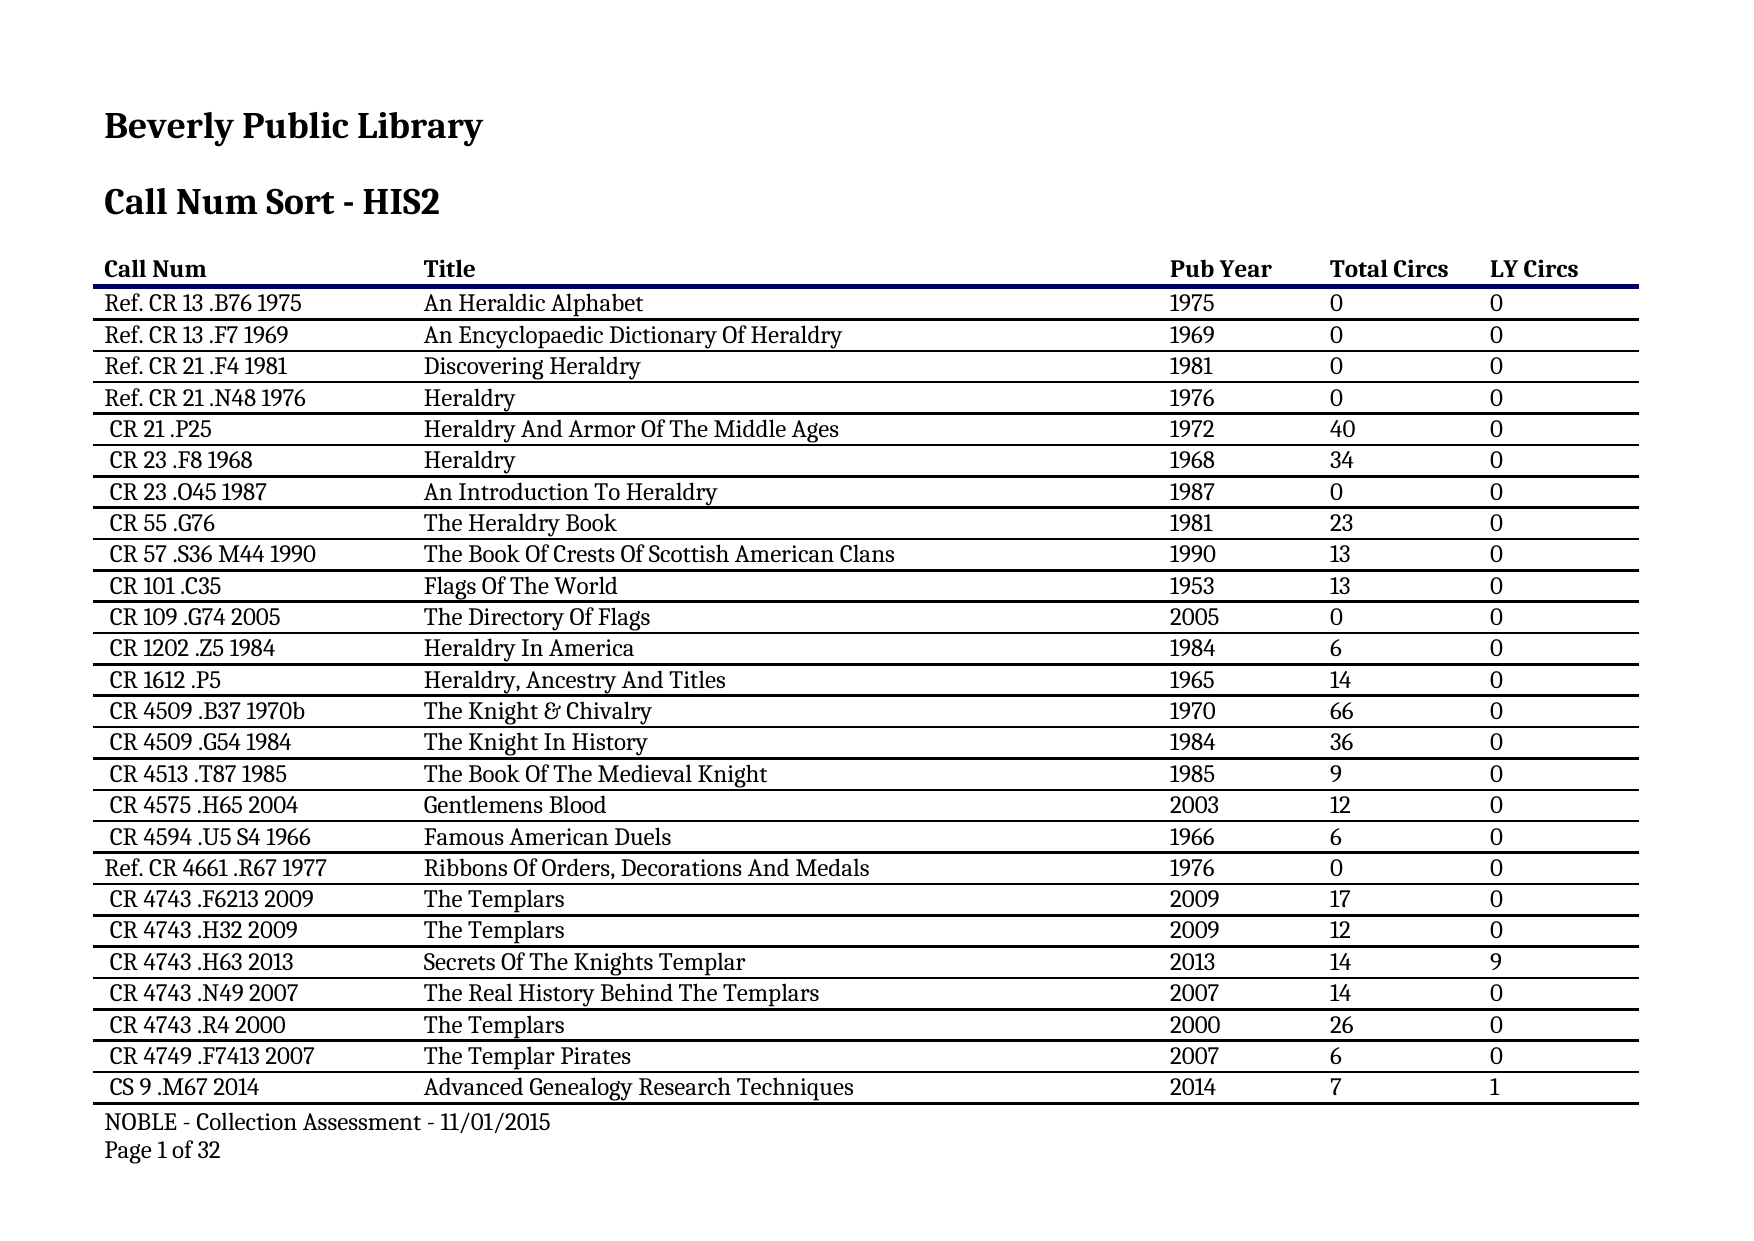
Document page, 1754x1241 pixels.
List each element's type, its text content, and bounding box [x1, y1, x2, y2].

table_cell Flags Of The World [413, 572, 1159, 600]
table_cell The Real History Behind The Templars [413, 979, 1159, 1008]
table_cell 2013 [1159, 948, 1319, 977]
table_cell The Knight & Chivalry [413, 697, 1159, 726]
table_cell The Templars [413, 917, 1159, 945]
table_cell CR 23 .O45 1987 [93, 478, 412, 506]
table_cell 0 [1319, 321, 1478, 349]
table_cell 1981 [1159, 352, 1319, 381]
table_cell CR 4743 .F6213 2009 [93, 885, 412, 914]
table_cell 0 [1479, 917, 1638, 945]
table_cell 1953 [1159, 572, 1319, 600]
table_cell 6 [1319, 634, 1478, 663]
table_cell 66 [1319, 697, 1478, 726]
table_cell Heraldry, Ancestry And Titles [413, 666, 1159, 694]
table_cell 0 [1479, 1011, 1638, 1039]
table_cell CR 21 .P25 [93, 415, 412, 443]
table_cell 0 [1479, 509, 1638, 538]
table_cell Ref. CR 4661 .R67 1977 [93, 854, 412, 882]
table_cell The Templar Pirates [413, 1042, 1159, 1071]
table_cell Ref. CR 21 .N48 1976 [93, 383, 412, 412]
table_cell 0 [1479, 289, 1638, 318]
table_cell Ref. CR 21 .F4 1981 [93, 352, 412, 381]
table_header Call Num [93, 255, 412, 284]
table_cell 1976 [1159, 383, 1319, 412]
table_cell 1969 [1159, 321, 1319, 349]
table_cell 0 [1319, 289, 1478, 318]
table_cell 2009 [1159, 885, 1319, 914]
table_cell Secrets Of The Knights Templar [413, 948, 1159, 977]
table_cell 14 [1319, 666, 1478, 694]
table_cell 2003 [1159, 791, 1319, 820]
table_cell 1981 [1159, 509, 1319, 538]
table_cell Heraldry And Armor Of The Middle Ages [413, 415, 1159, 443]
table_cell CR 4509 .B37 1970b [93, 697, 412, 726]
table_cell 1970 [1159, 697, 1319, 726]
text Beverly Public Library [104, 105, 1650, 148]
table_cell CR 109 .G74 2005 [93, 603, 412, 632]
table_cell 1968 [1159, 446, 1319, 475]
table_cell 14 [1319, 979, 1478, 1008]
table_cell Ref. CR 13 .F7 1969 [93, 321, 412, 349]
table_cell The Directory Of Flags [413, 603, 1159, 632]
table_cell 13 [1319, 540, 1478, 569]
table_cell CR 4594 .U5 S4 1966 [93, 822, 412, 851]
table_cell 1984 [1159, 634, 1319, 663]
table_cell CR 4509 .G54 1984 [93, 728, 412, 757]
table_cell An Encyclopaedic Dictionary Of Heraldry [413, 321, 1159, 349]
table_cell 0 [1319, 854, 1478, 882]
table_header Pub Year [1159, 255, 1319, 284]
table_cell 0 [1479, 352, 1638, 381]
table_cell 0 [1479, 321, 1638, 349]
table_cell CR 4513 .T87 1985 [93, 760, 412, 788]
table_cell CR 4743 .R4 2000 [93, 1011, 412, 1039]
table_cell CS 9 .M67 2014 [93, 1073, 412, 1102]
table_cell Discovering Heraldry [413, 352, 1159, 381]
table_cell The Book Of The Medieval Knight [413, 760, 1159, 788]
table_cell Heraldry In America [413, 634, 1159, 663]
table_cell 1987 [1159, 478, 1319, 506]
table_cell 2009 [1159, 917, 1319, 945]
table_cell 2007 [1159, 1042, 1319, 1071]
table_header Total Circs [1319, 255, 1478, 284]
table_cell 0 [1319, 478, 1478, 506]
table_cell 0 [1479, 383, 1638, 412]
table_cell CR 1202 .Z5 1984 [93, 634, 412, 663]
table_cell 1990 [1159, 540, 1319, 569]
table_cell 2000 [1159, 1011, 1319, 1039]
table_cell 7 [1319, 1073, 1478, 1102]
table_cell 0 [1479, 572, 1638, 600]
table_cell CR 101 .C35 [93, 572, 412, 600]
table_cell 2014 [1159, 1073, 1319, 1102]
table_cell 1976 [1159, 854, 1319, 882]
table_cell 12 [1319, 791, 1478, 820]
table_cell 26 [1319, 1011, 1478, 1039]
table_cell 0 [1479, 728, 1638, 757]
table_cell CR 23 .F8 1968 [93, 446, 412, 475]
table_cell 14 [1319, 948, 1478, 977]
table_cell 1 [1479, 1073, 1638, 1102]
table_cell 2007 [1159, 979, 1319, 1008]
table_cell Gentlemens Blood [413, 791, 1159, 820]
table_cell 0 [1479, 979, 1638, 1008]
table_cell CR 1612 .P5 [93, 666, 412, 694]
table_cell 0 [1479, 634, 1638, 663]
table_cell 0 [1479, 540, 1638, 569]
table_cell 17 [1319, 885, 1478, 914]
table_cell 9 [1319, 760, 1478, 788]
table_cell 0 [1319, 352, 1478, 381]
table_cell Famous American Duels [413, 822, 1159, 851]
table_cell CR 55 .G76 [93, 509, 412, 538]
table_cell CR 4749 .F7413 2007 [93, 1042, 412, 1071]
table_cell 0 [1479, 446, 1638, 475]
table_cell 1965 [1159, 666, 1319, 694]
table_cell Advanced Genealogy Research Techniques [413, 1073, 1159, 1102]
table_cell The Templars [413, 1011, 1159, 1039]
table_cell 40 [1319, 415, 1478, 443]
table_cell CR 4575 .H65 2004 [93, 791, 412, 820]
table_cell 0 [1479, 666, 1638, 694]
table_cell Ribbons Of Orders, Decorations And Medals [413, 854, 1159, 882]
table_cell 0 [1319, 383, 1478, 412]
table_cell 0 [1479, 760, 1638, 788]
table_cell The Knight In History [413, 728, 1159, 757]
table_cell CR 4743 .N49 2007 [93, 979, 412, 1008]
table_cell 6 [1319, 1042, 1478, 1071]
table_cell Ref. CR 13 .B76 1975 [93, 289, 412, 318]
table_cell 34 [1319, 446, 1478, 475]
table_cell 0 [1319, 603, 1478, 632]
table_cell 9 [1479, 948, 1638, 977]
table_cell CR 57 .S36 M44 1990 [93, 540, 412, 569]
table_cell 36 [1319, 728, 1478, 757]
table_header Title [413, 255, 1159, 284]
table_cell 0 [1479, 478, 1638, 506]
table_cell 0 [1479, 603, 1638, 632]
table_cell CR 4743 .H32 2009 [93, 917, 412, 945]
table_cell The Heraldry Book [413, 509, 1159, 538]
table_cell 0 [1479, 1042, 1638, 1071]
table_cell 0 [1479, 822, 1638, 851]
table_cell 23 [1319, 509, 1478, 538]
table_cell 6 [1319, 822, 1478, 851]
table_cell 1972 [1159, 415, 1319, 443]
table_cell 1975 [1159, 289, 1319, 318]
table_cell 12 [1319, 917, 1478, 945]
table_cell 13 [1319, 572, 1478, 600]
table_header LY Circs [1479, 255, 1638, 284]
table_cell 1985 [1159, 760, 1319, 788]
text Call Num Sort - HIS2 [104, 181, 1650, 224]
table_cell 2005 [1159, 603, 1319, 632]
table_cell An Introduction To Heraldry [413, 478, 1159, 506]
table_cell 0 [1479, 697, 1638, 726]
table_cell 1984 [1159, 728, 1319, 757]
table_cell The Book Of Crests Of Scottish American Clans [413, 540, 1159, 569]
table_cell CR 4743 .H63 2013 [93, 948, 412, 977]
table_cell 0 [1479, 854, 1638, 882]
table_cell Heraldry [413, 446, 1159, 475]
table_cell 0 [1479, 791, 1638, 820]
table_cell 0 [1479, 885, 1638, 914]
table_cell 0 [1479, 415, 1638, 443]
table_cell 1966 [1159, 822, 1319, 851]
table_cell The Templars [413, 885, 1159, 914]
table_cell Heraldry [413, 383, 1159, 412]
table_cell An Heraldic Alphabet [413, 289, 1159, 318]
